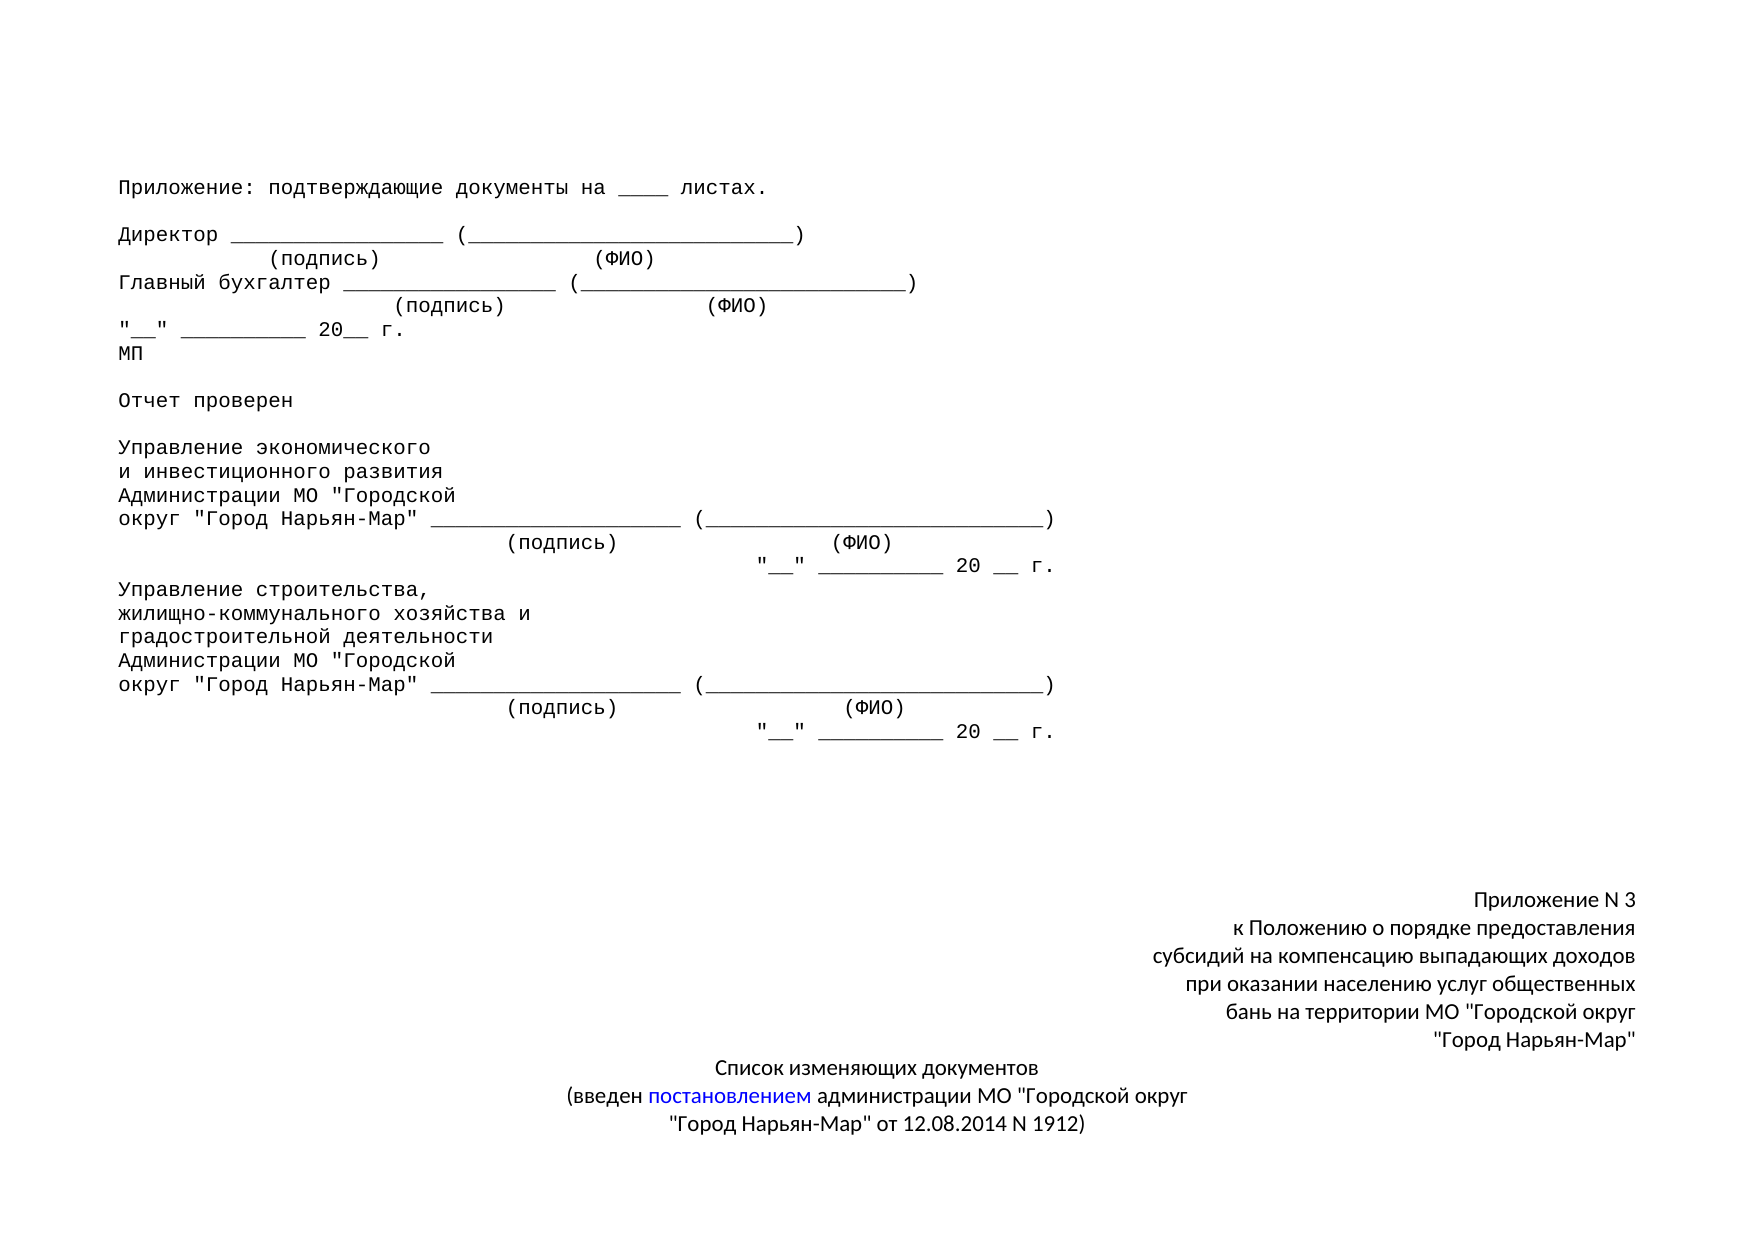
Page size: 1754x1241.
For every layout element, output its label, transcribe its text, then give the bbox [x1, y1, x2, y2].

text (подпись) (ФИО) [118, 697, 1636, 721]
text Управление строительства, [118, 579, 1636, 603]
text округ "Город Нарьян-Мар" ____________________ (___________________________) [118, 508, 1636, 532]
text Директор _________________ (__________________________) [118, 224, 1636, 248]
text при оказании населению услуг общественных [118, 969, 1636, 997]
text "__" __________ 20 __ г. [118, 721, 1636, 745]
text (подпись) (ФИО) [118, 532, 1636, 556]
text Список изменяющих документов [118, 1053, 1636, 1081]
text Управление экономического [118, 437, 1636, 461]
text МП [118, 343, 1636, 366]
text жилищно-коммунального хозяйства и [118, 603, 1636, 626]
text Приложение N 3 [118, 885, 1636, 913]
text Администрации МО "Городской [118, 484, 1636, 508]
text Отчет проверен [118, 390, 1636, 414]
text "__" __________ 20 __ г. [118, 556, 1636, 579]
text к Положению о порядке предоставления [118, 913, 1636, 941]
text (подпись) (ФИО) [118, 295, 1636, 319]
text (подпись) (ФИО) [118, 248, 1636, 272]
text Приложение: подтверждающие документы на ____ листах. [118, 177, 1636, 201]
text бань на территории МО "Городской округ [118, 997, 1636, 1025]
text Администрации МО "Городской [118, 650, 1636, 674]
text "__" __________ 20__ г. [118, 319, 1636, 343]
text субсидий на компенсацию выпадающих доходов [118, 941, 1636, 969]
text Главный бухгалтер _________________ (__________________________) [118, 272, 1636, 295]
text (введен постановлением администрации МО "Городской округ [118, 1081, 1636, 1109]
text "Город Нарьян-Мар" [118, 1025, 1636, 1053]
text округ "Город Нарьян-Мар" ____________________ (___________________________) [118, 674, 1636, 697]
text градостроительной деятельности [118, 626, 1636, 650]
text и инвестиционного развития [118, 461, 1636, 484]
text "Город Нарьян-Мар" от 12.08.2014 N 1912) [118, 1109, 1636, 1137]
